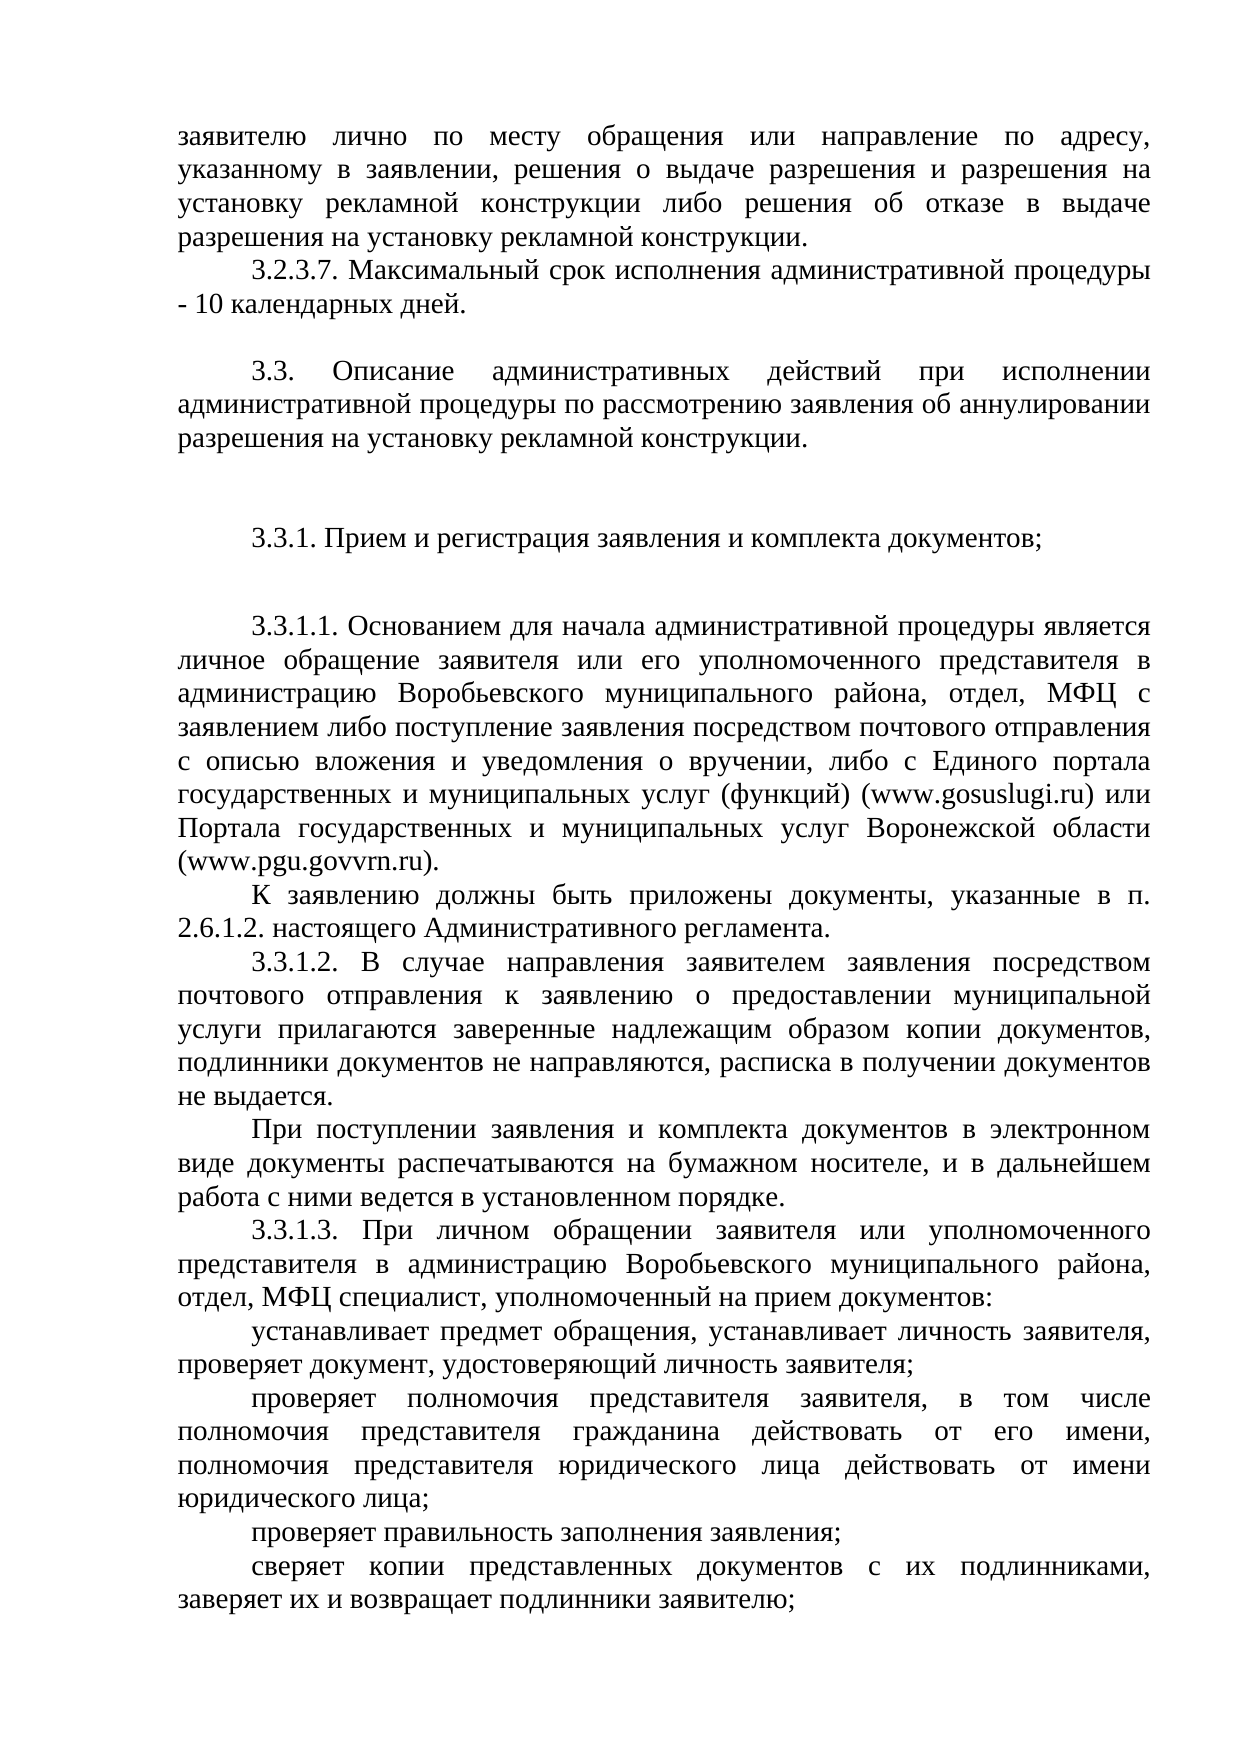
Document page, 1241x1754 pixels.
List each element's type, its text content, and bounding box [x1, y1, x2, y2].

text К заявлению должны быть приложены документы, указанные в п. 2.6.1.2. настоящего Административного регламента. [177, 877, 1152, 944]
text проверяет полномочия представителя заявителя, в том числе полномочия представителя гражданина действовать от его имени, полномочия представителя юридического лица действовать от имени юридического лица; [177, 1380, 1152, 1514]
text сверяет копии представленных документов с их подлинниками, заверяет их и возвращает подлинники заявителю; [177, 1548, 1152, 1615]
text При поступлении заявления и комплекта документов в электронном виде документы распечатываются на бумажном носителе, и в дальнейшем работа с ними ведется в установленном порядке. [177, 1112, 1152, 1212]
text 3.3.1.2. В случае направления заявителем заявления посредством почтового отправления к заявлению о предоставлении муниципальной услуги прилагаются заверенные надлежащим образом копии документов, подлинники документов не направляются, расписка в получении документов не выдается. [177, 944, 1152, 1112]
text 3.3.1.3. При личном обращении заявителя или уполномоченного представителя в администрацию Воробьевского муниципального района, отдел, МФЦ специалист, уполномоченный на прием документов: [177, 1212, 1152, 1313]
text 3.3.1. Прием и регистрация заявления и комплекта документов; [177, 521, 1152, 554]
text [177, 118, 1152, 252]
text 3.2.3.7. Максимальный срок исполнения административной процедуры - 10 календарных дней. [177, 252, 1152, 319]
text 3.3. Описание административных действий при исполнении административной процедуры по рассмотрению заявления об аннулировании разрешения на установку рекламной конструкции. [177, 353, 1152, 453]
text устанавливает предмет обращения, устанавливает личность заявителя, проверяет документ, удостоверяющий личность заявителя; [177, 1313, 1152, 1380]
text 3.3.1.1. Основанием для начала административной процедуры является личное обращение заявителя или его уполномоченного представителя в администрацию Воробьевского муниципального района, отдел, МФЦ с заявлением либо поступление заявления посредством почтового отправления с описью вложения и уведомления о вручении, либо с Единого портала государственных и муниципальных услуг (функций) (www.gosuslugi.ru) или Портала государственных и муниципальных услуг Воронежской области (www.pgu.govvrn.ru). [177, 608, 1152, 877]
text проверяет правильность заполнения заявления; [177, 1514, 1152, 1548]
